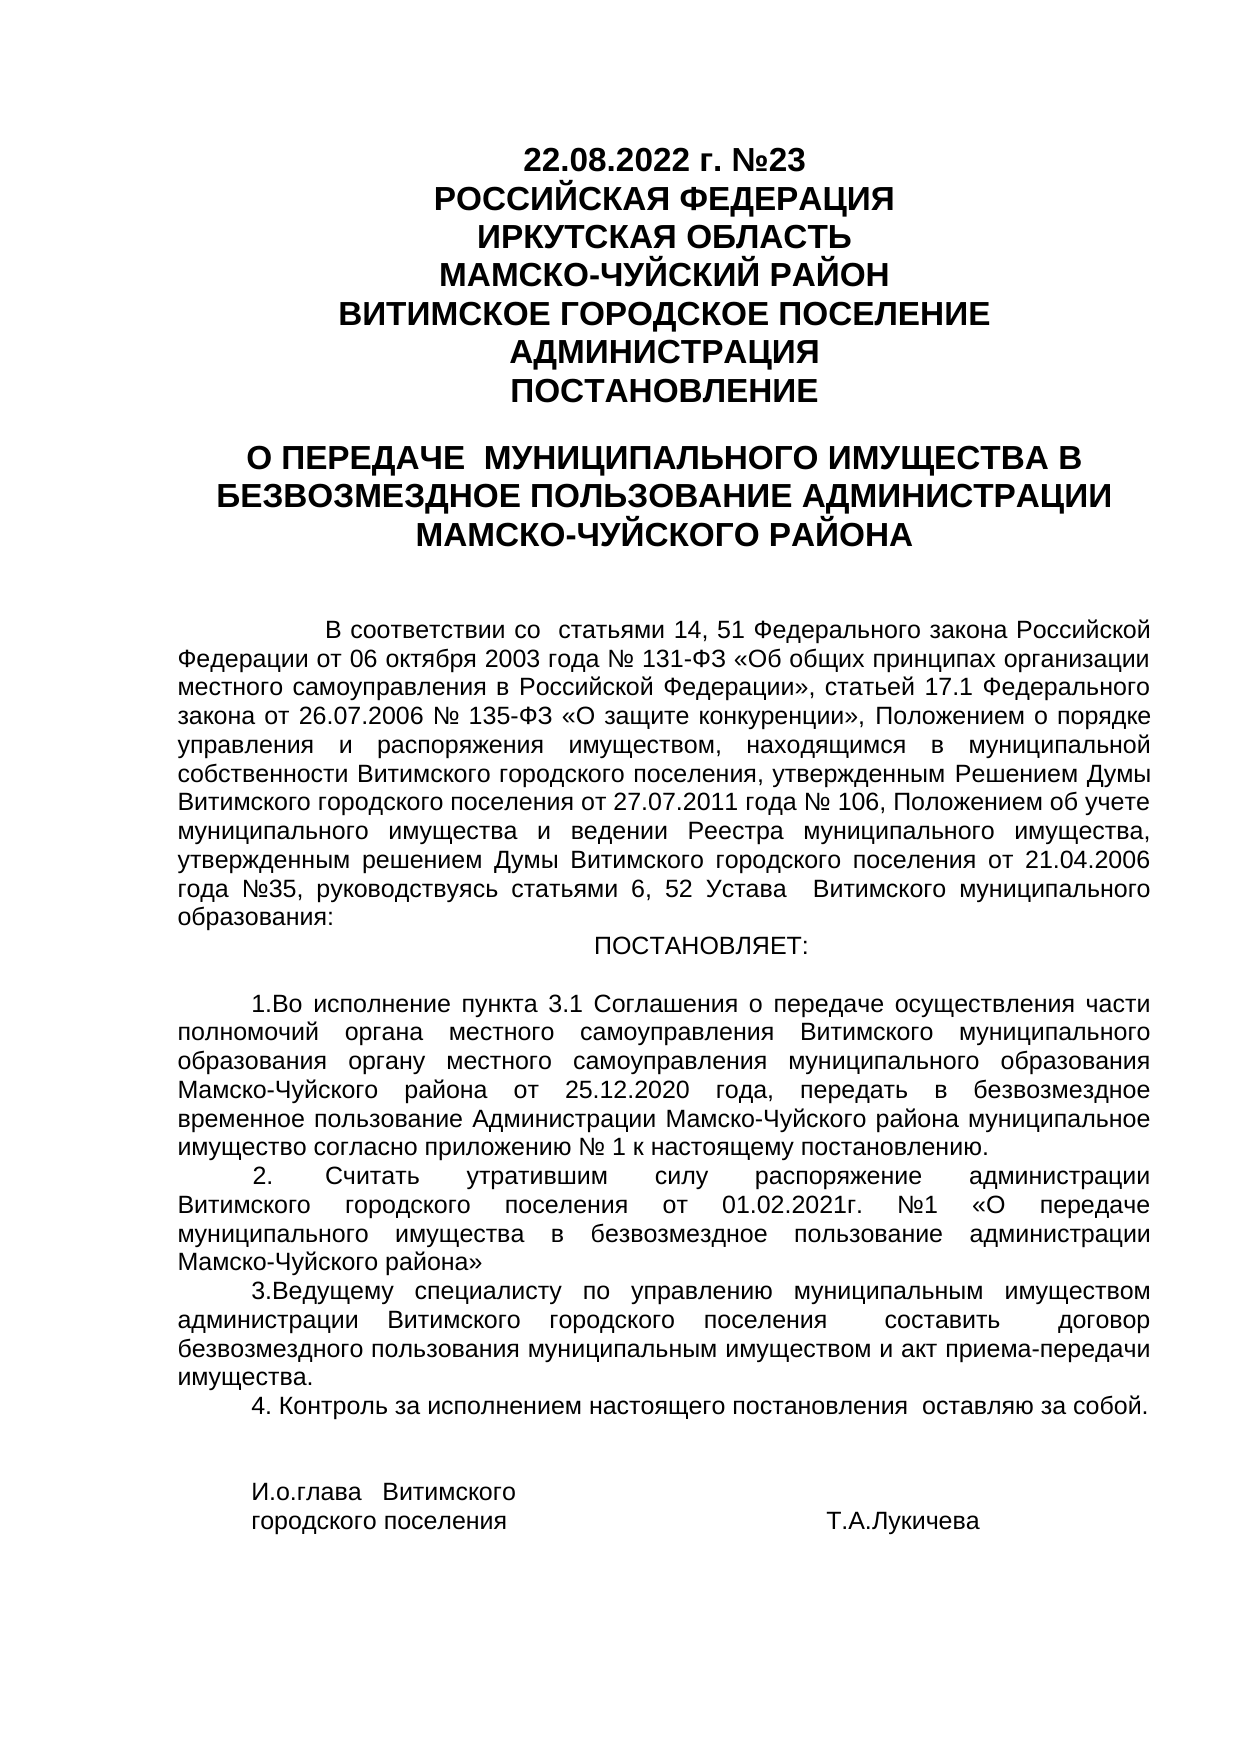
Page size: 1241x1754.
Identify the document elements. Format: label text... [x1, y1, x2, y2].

text ПОСТАНОВЛЯЕТ: [177, 931, 1152, 960]
text ВИТИМСКОЕ ГОРОДСКОЕ ПОСЕЛЕНИЕ [177, 294, 1152, 332]
text АДМИНИСТРАЦИЯ [177, 332, 1152, 371]
text О ПЕРЕДАЧЕ МУНИЦИПАЛЬНОГО ИМУЩЕСТВА В БЕЗВОЗМЕЗДНОЕ ПОЛЬЗОВАНИЕ АДМИНИСТРАЦИИ МАМСКО-ЧУЙСКОГО РАЙОНА [177, 438, 1152, 553]
text городского поселения Т.А.Лукичева [177, 1506, 1152, 1535]
text 3.Ведущему специалисту по управлению муниципальным имуществом администрации Витимского городского поселения составить договор безвозмездного пользования муниципальным имуществом и акт приема-передачи имущества. [177, 1276, 1152, 1391]
text РОССИЙСКАЯ ФЕДЕРАЦИЯ [177, 179, 1152, 217]
text ПОСТАНОВЛЕНИЕ [177, 371, 1152, 409]
text МАМСКО-ЧУЙСКИЙ РАЙОН [177, 256, 1152, 294]
text 1.Во исполнение пункта 3.1 Соглашения о передаче осуществления части полномочий органа местного самоуправления Витимского муниципального образования органу местного самоуправления муниципального образования Мамско-Чуйского района от 25.12.2020 года, передать в безвозмездное временное пользование Администрации Мамско-Чуйского района муниципальное имущество согласно приложению № 1 к настоящему постановлению. [177, 989, 1152, 1161]
text И.о.глава Витимского [177, 1477, 1152, 1506]
text В соответствии со статьями 14, 51 Федерального закона Российской Федерации от 06 октября 2003 года № 131-ФЗ «Об общих принципах организации местного самоуправления в Российской Федерации», статьей 17.1 Федерального закона от 26.07.2006 № 135-ФЗ «О защите конкуренции», Положением о порядке управления и распоряжения имуществом, находящимся в муниципальной собственности Витимского городского поселения, утвержденным Решением Думы Витимского городского поселения от 27.07.2011 года № 106, Положением об учете муниципального имущества и ведении Реестра муниципального имущества, утвержденным решением Думы Витимского городского поселения от 21.04.2006 года №35, руководствуясь статьями 6, 52 Устава Витимского муниципального образования: [177, 615, 1152, 931]
text 22.08.2022 г. №23 [177, 140, 1152, 179]
text 4. Контроль за исполнением настоящего постановления оставляю за собой. [177, 1391, 1152, 1420]
list Считать утратившим силу распоряжение администрации Витимского городского поселения от 01.02.2021г. №1 «О передаче муниципального имущества в безвозмездное пользование администрации Мамско-Чуйского района» [177, 1161, 1152, 1276]
text ИРКУТСКАЯ ОБЛАСТЬ [177, 217, 1152, 256]
